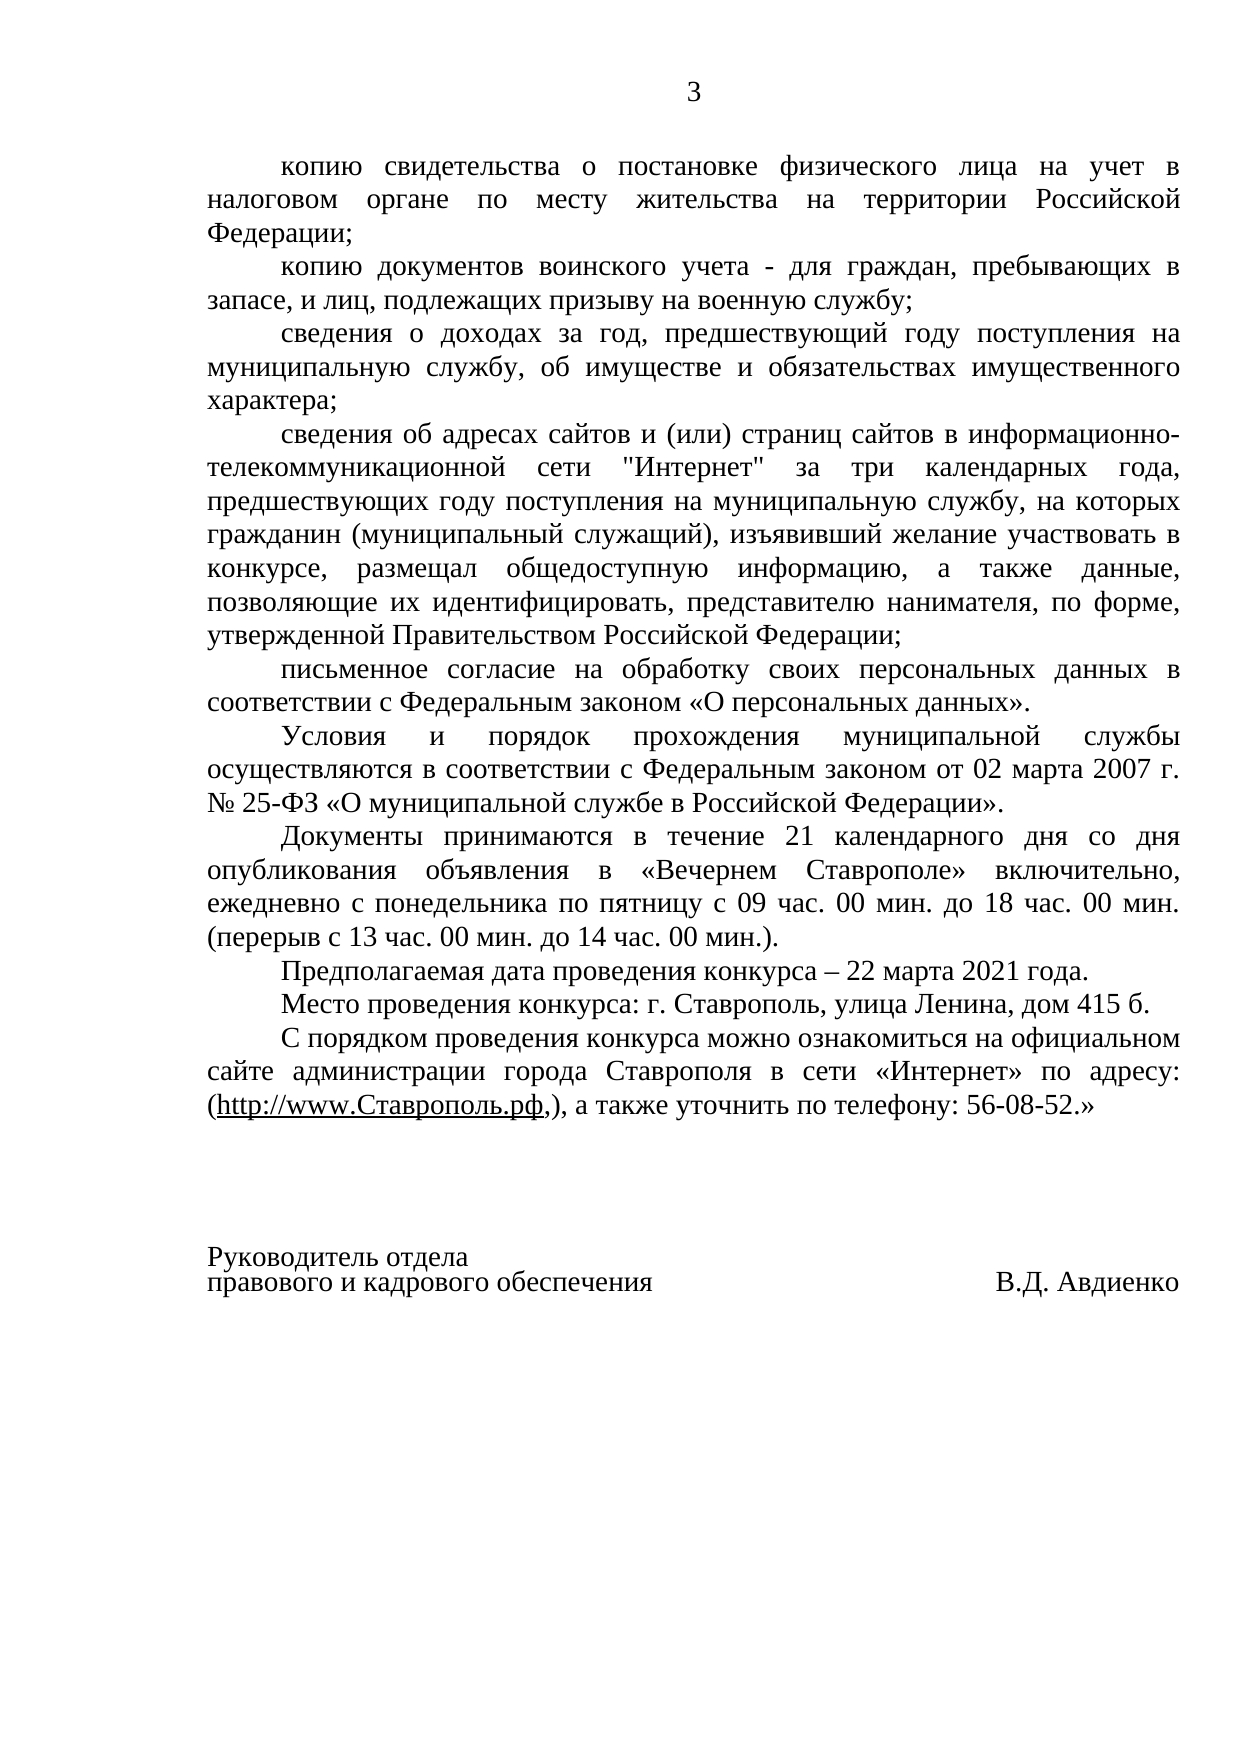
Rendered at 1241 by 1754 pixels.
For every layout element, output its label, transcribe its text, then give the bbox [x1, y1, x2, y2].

text копию документов воинского учета - для граждан, пребывающих в запасе, и лиц, подлежащих призыву на военную службу; [207, 248, 1181, 315]
text Руководитель отдела [207, 1246, 1181, 1271]
text Документы принимаются в течение 21 календарного дня со дня опубликования объявления в «Вечернем Ставрополе» включительно, ежедневно с понедельника по пятницу с 09 час. 00 мин. до 18 час. 00 мин. (перерыв с 13 час. 00 мин. до 14 час. 00 мин.). [207, 818, 1181, 953]
text копию свидетельства о постановке физического лица на учет в налоговом органе по месту жительства на территории Российской Федерации; [207, 148, 1181, 248]
text Условия и порядок прохождения муниципальной службы осуществляются в соответствии с Федеральным законом от 02 марта . № 25-ФЗ «О муниципальной службе в Российской Федерации». [207, 718, 1181, 818]
text сведения о доходах за год, предшествующий году поступления на муниципальную службу, об имуществе и обязательствах имущественного характера; [207, 315, 1181, 416]
text Предполагаемая дата проведения конкурса – 22 марта 2021 года. [207, 953, 1181, 986]
text Место проведения конкурса: г. Ставрополь, улица Ленина, дом 415 б. [207, 986, 1181, 1020]
text сведения об адресах сайтов и (или) страниц сайтов в информационно-телекоммуникационной сети "Интернет" за три календарных года, предшествующих году поступления на муниципальную службу, на которых гражданин (муниципальный служащий), изъявивший желание участвовать в конкурсе, размещал общедоступную информацию, а также данные, позволяющие их идентифицировать, представителю нанимателя, по форме, утвержденной Правительством Российской Федерации; [207, 416, 1181, 651]
text С порядком проведения конкурса можно ознакомиться на официальном сайте администрации города Ставрополя в сети «Интернет» по адресу: (http://www.Ставрополь.рф,), а также уточнить по телефону: 56-08-52.» [207, 1020, 1181, 1120]
text правового и кадрового обеспечения В.Д. Авдиенко [207, 1271, 1181, 1296]
text письменное согласие на обработку своих персональных данных в соответствии с Федеральным законом «О персональных данных». [207, 651, 1181, 718]
